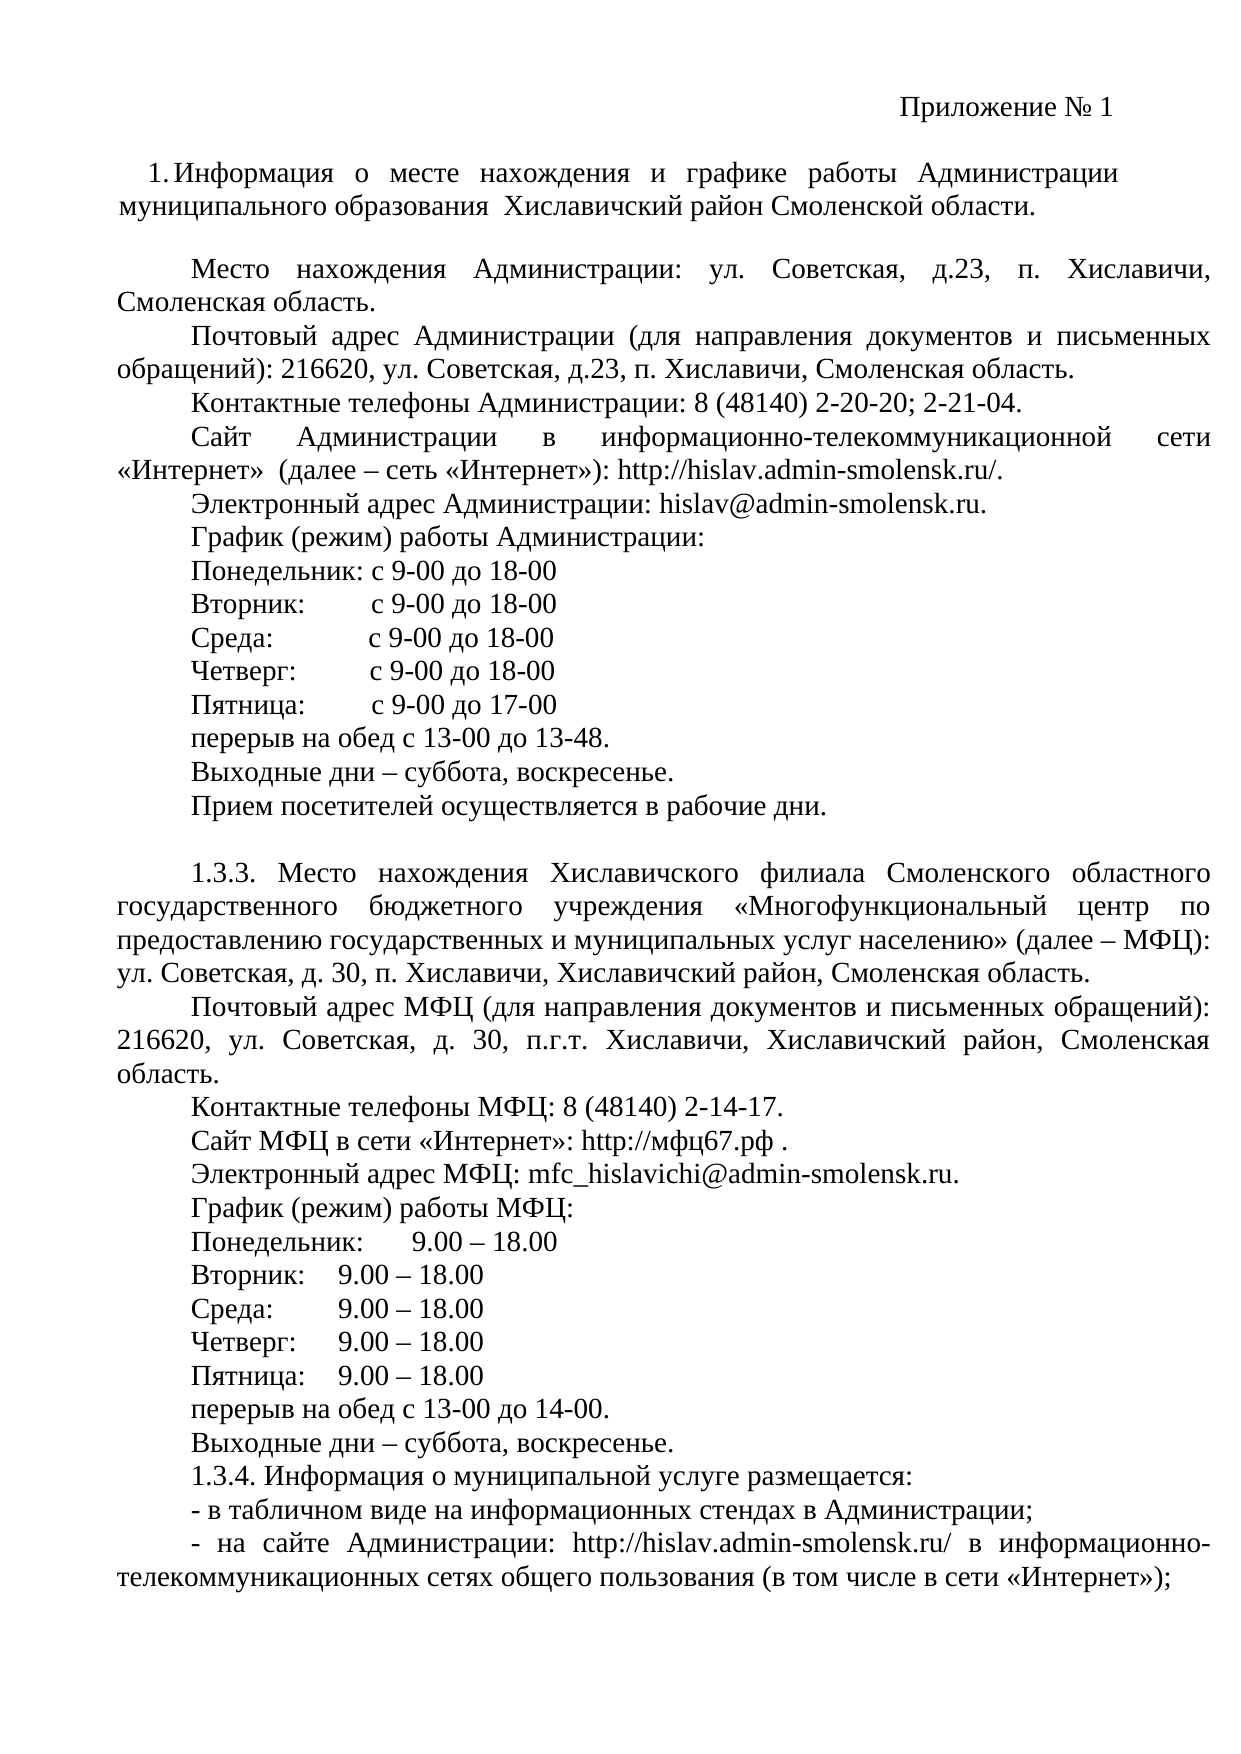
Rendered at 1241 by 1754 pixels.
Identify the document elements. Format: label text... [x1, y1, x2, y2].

text Четверг: 9.00 – 18.00 [117, 1324, 1211, 1358]
text Среда: с 9-00 до 18-00 [117, 620, 1211, 653]
text Сайт МФЦ в сети «Интернет»: http://мфц67.рф . [117, 1123, 1211, 1157]
text Контактные телефоны Администрации: 8 (48140) 2-20-20; 2-21-04. [117, 385, 1211, 419]
text - на сайте Администрации: http://hislav.admin-smolensk.ru/ в информационно-телекоммуникационных сетях общего пользования (в том числе в сети «Интернет»); [117, 1526, 1211, 1593]
text Вторник: 9.00 – 18.00 [117, 1257, 1211, 1291]
text 1.3.4. Информация о муниципальной услуге размещается: [117, 1458, 1211, 1492]
text Пятница: 9.00 – 18.00 [117, 1358, 1211, 1391]
text Выходные дни – суббота, воскресенье. [117, 754, 1211, 788]
text перерыв на обед с 13-00 до 13-48. [117, 721, 1211, 754]
list Информация о месте нахождения и графике работы Администрации муниципального образования Хиславичский район Смоленской области. [119, 157, 1120, 222]
text Место нахождения Администрации: ул. Советская, д.23, п. Хиславичи, Смоленская область. [117, 251, 1211, 318]
text График (режим) работы Администрации: [117, 519, 1211, 553]
text Приложение № 1 [899, 89, 1211, 122]
text График (режим) работы МФЦ: [117, 1190, 1211, 1224]
text Контактные телефоны МФЦ: 8 (48140) 2-14-17. [117, 1089, 1211, 1123]
text Понедельник: с 9-00 до 18-00 [117, 553, 1211, 586]
text - в табличном виде на информационных стендах в Администрации; [117, 1492, 1211, 1526]
text Пятница: с 9-00 до 17-00 [117, 687, 1211, 721]
text Прием посетителей осуществляется в рабочие дни. [117, 788, 1211, 821]
text 1.3.3. Место нахождения Хиславичского филиала Смоленского областного государственного бюджетного учреждения «Многофункциональный центр по предоставлению государственных и муниципальных услуг населению» (далее – МФЦ): ул. Советская, д. 30, п. Хиславичи, Хиславичский район, Смоленская область. [117, 855, 1211, 989]
text перерыв на обед с 13-00 до 14-00. [117, 1391, 1211, 1425]
text Выходные дни – суббота, воскресенье. [117, 1425, 1211, 1458]
text Почтовый адрес Администрации (для направления документов и письменных обращений): 216620, ул. Советская, д.23, п. Хиславичи, Смоленская область. [117, 318, 1211, 385]
text Четверг: с 9-00 до 18-00 [117, 653, 1211, 687]
text Электронный адрес МФЦ: mfc_hislavichi@admin-smolensk.ru. [117, 1157, 1211, 1190]
text Вторник: с 9-00 до 18-00 [117, 586, 1211, 620]
text Электронный адрес Администрации: hislav@admin-smolensk.ru. [117, 486, 1211, 519]
text Почтовый адрес МФЦ (для направления документов и письменных обращений): 216620, ул. Советская, д. 30, п.г.т. Хиславичи, Хиславичский район, Смоленская область. [117, 989, 1211, 1089]
text Среда: 9.00 – 18.00 [117, 1291, 1211, 1324]
text Понедельник: 9.00 – 18.00 [117, 1224, 1211, 1257]
text Сайт Администрации в информационно-телекоммуникационной сети «Интернет» (далее – сеть «Интернет»): http://hislav.admin-smolensk.ru/. [117, 419, 1211, 486]
